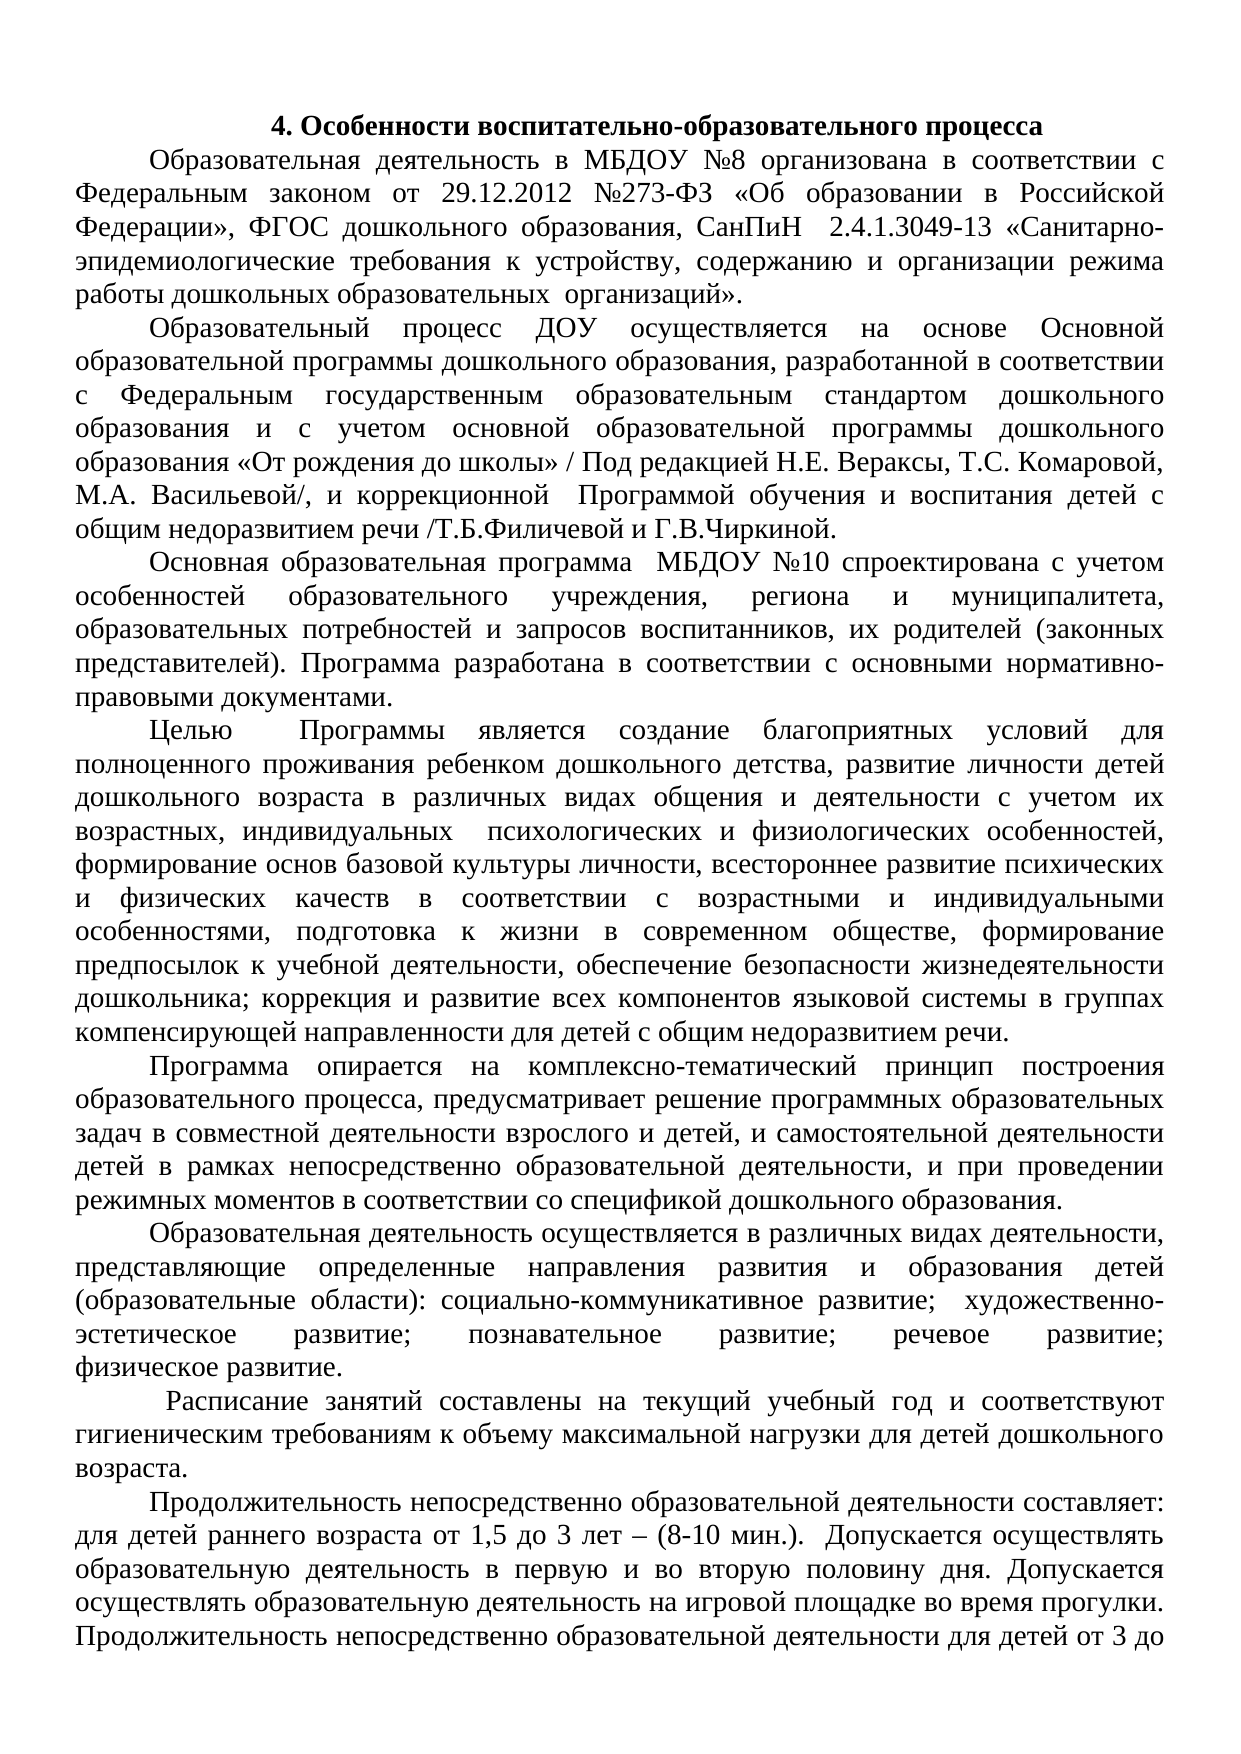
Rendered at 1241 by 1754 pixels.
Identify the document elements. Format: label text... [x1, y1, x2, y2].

text Целью Программы является создание благоприятных условий для полноценного проживания ребенком дошкольного детства, развитие личности детей дошкольного возраста в различных видах общения и деятельности с учетом их возрастных, индивидуальных психологических и физиологических особенностей, формирование основ базовой культуры личности, всестороннее развитие психических и физических качеств в соответствии с возрастными и индивидуальными особенностями, подготовка к жизни в современном обществе, формирование предпосылок к учебной деятельности, обеспечение безопасности жизнедеятельности дошкольника; коррекция и развитие всех компонентов языковой системы в группах компенсирующей направленности для детей с общим недоразвитием речи. [75, 712, 1165, 1048]
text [75, 1484, 1165, 1651]
text 4. Особенности воспитательно-образовательного процесса [75, 108, 1165, 142]
text Расписание занятий составлены на текущий учебный год и соответствуют гигиеническим требованиям к объему максимальной нагрузки для детей дошкольного возраста. [75, 1383, 1165, 1484]
text Основная образовательная программа МБДОУ №10 спроектирована с учетом особенностей образовательного учреждения, региона и муниципалитета, образовательных потребностей и запросов воспитанников, их родителей (законных представителей). Программа разработана в соответствии с основными нормативно-правовыми документами. [75, 544, 1165, 712]
text Программа опирается на комплексно-тематический принцип построения образовательного процесса, предусматривает решение программных образовательных задач в совместной деятельности взрослого и детей, и самостоятельной деятельности детей в рамках непосредственно образовательной деятельности, и при проведении режимных моментов в соответствии со спецификой дошкольного образования. [75, 1048, 1165, 1215]
text Образовательная деятельность осуществляется в различных видах деятельности, представляющие определенные направления развития и образования детей (образовательные области): социально-коммуникативное развитие; художественно-эстетическое развитие; познавательное развитие; речевое развитие; физическое развитие. [75, 1215, 1165, 1383]
text Образовательный процесс ДОУ осуществляется на основе Основной образовательной программы дошкольного образования, разработанной в соответствии с Федеральным государственным образовательным стандартом дошкольного образования и с учетом основной образовательной программы дошкольного образования «От рождения до школы» / Под редакцией Н.Е. Вераксы, Т.С. Комаровой, М.А. Васильевой/, и коррекционной Программой обучения и воспитания детей с общим недоразвитием речи /Т.Б.Филичевой и Г.В.Чиркиной. [75, 310, 1165, 544]
text Образовательная деятельность в МБДОУ №8 организована в соответствии с Федеральным законом от 29.12.2012 №273-ФЗ «Об образовании в Российской Федерации», ФГОС дошкольного образования, СанПиН 2.4.1.3049-13 «Санитарно-эпидемиологические требования к устройству, содержанию и организации режима работы дошкольных образовательных организаций». [75, 142, 1165, 310]
